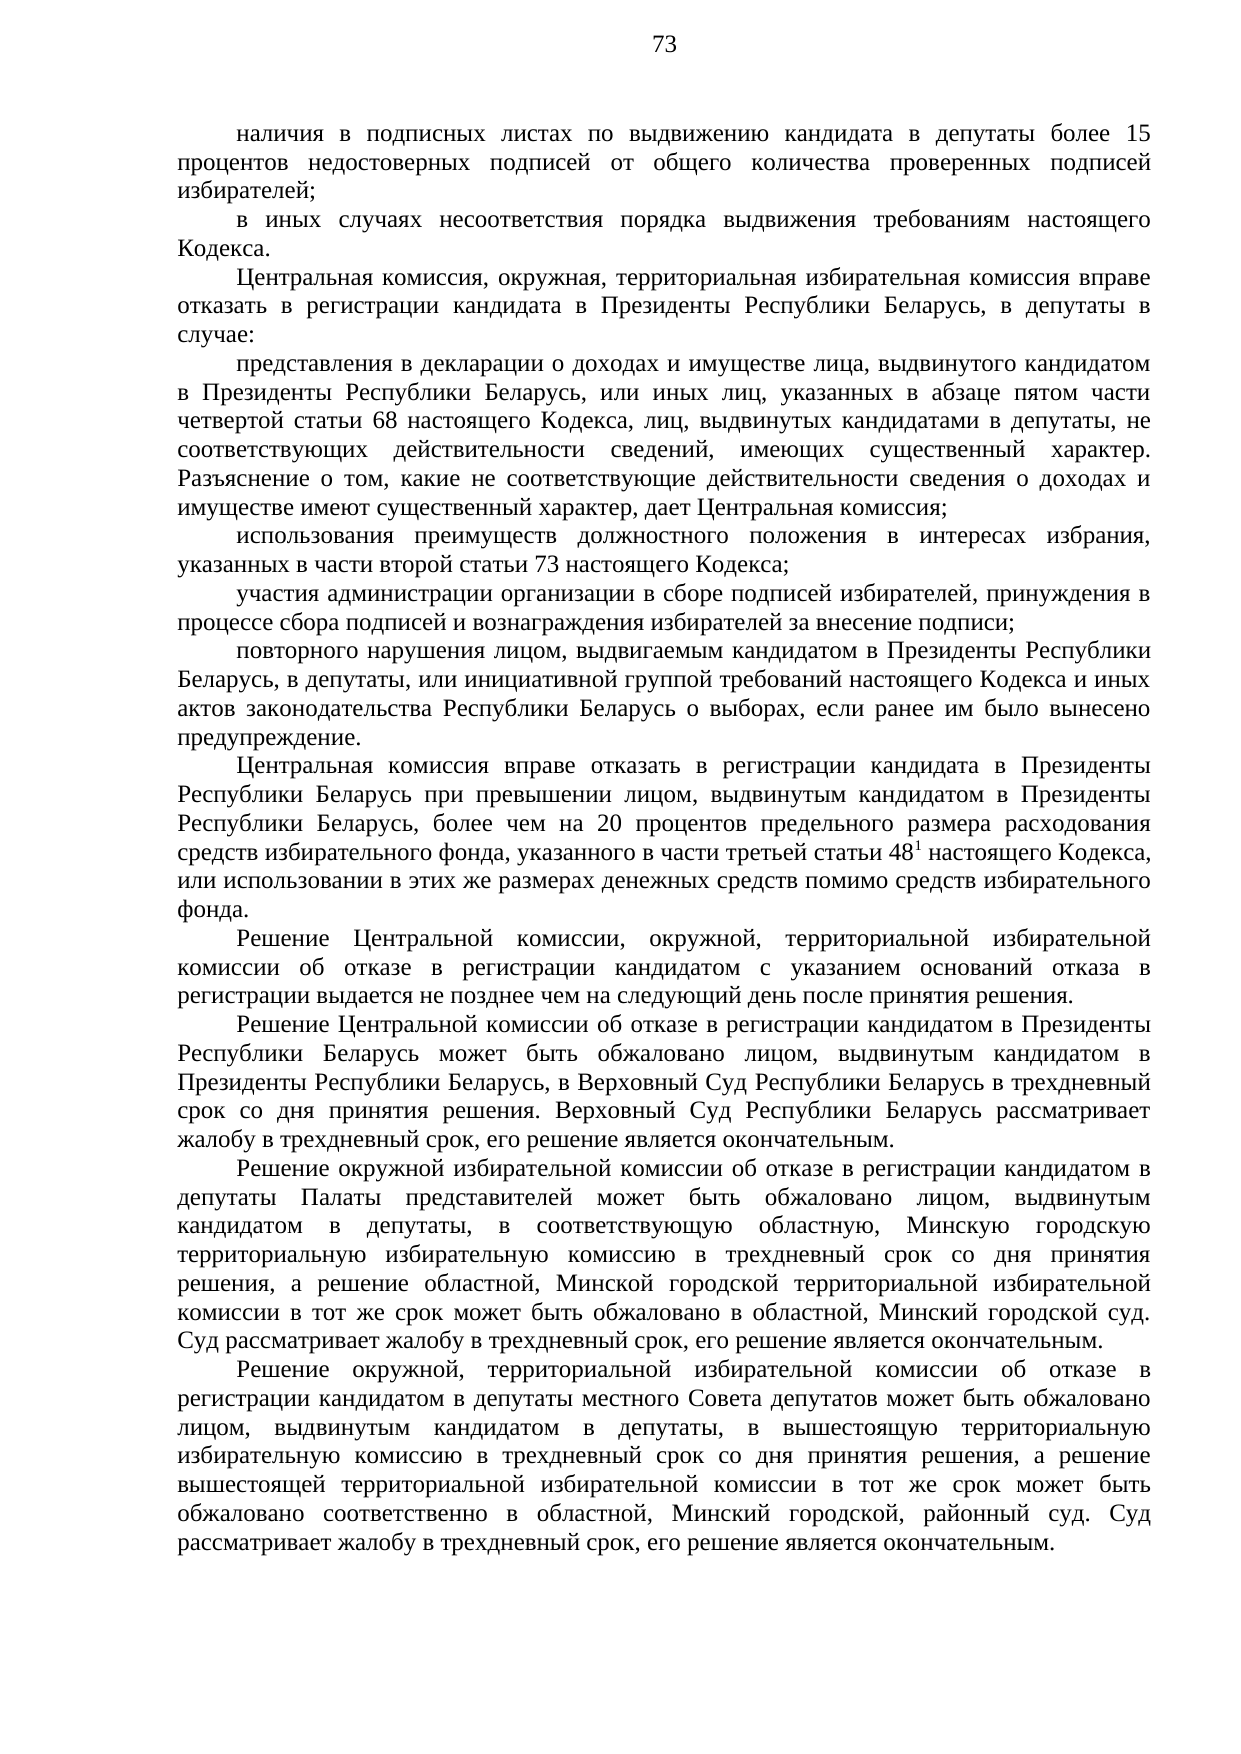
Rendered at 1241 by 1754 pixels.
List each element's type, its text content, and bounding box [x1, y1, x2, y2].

text Центральная комиссия, окружная, территориальная избирательная комиссия вправе отказать в регистрации кандидата в Президенты Республики Беларусь, в депутаты в случае: [177, 262, 1152, 348]
text Решение Центральной комиссии, окружной, территориальной избирательной комиссии об отказе в регистрации кандидатом с указанием оснований отказа в регистрации выдается не позднее чем на следующий день после принятия решения. [177, 923, 1152, 1009]
text участия администрации организации в сборе подписей избирателей, принуждения в процессе сбора подписей и вознаграждения избирателей за внесение подписи; [177, 578, 1152, 636]
text использования преимуществ должностного положения в интересах избрания, указанных в части второй статьи 73 настоящего Кодекса; [177, 521, 1152, 578]
text Решение Центральной комиссии об отказе в регистрации кандидатом в Президенты Республики Беларусь может быть обжаловано лицом, выдвинутым кандидатом в Президенты Республики Беларусь, в Верховный Суд Республики Беларусь в трехдневный срок со дня принятия решения. Верховный Суд Республики Беларусь рассматривает жалобу в трехдневный срок, его решение является окончательным. [177, 1009, 1152, 1153]
text Решение окружной, территориальной избирательной комиссии об отказе в регистрации кандидатом в депутаты местного Совета депутатов может быть обжаловано лицом, выдвинутым кандидатом в депутаты, в вышестоящую территориальную избирательную комиссию в трехдневный срок со дня принятия решения, а решение вышестоящей территориальной избирательной комиссии в тот же срок может быть обжаловано соответственно в областной, Минский городской, районный суд. Суд рассматривает жалобу в трехдневный срок, его решение является окончательным. [177, 1354, 1152, 1556]
text Решение окружной избирательной комиссии об отказе в регистрации кандидатом в депутаты Палаты представителей может быть обжаловано лицом, выдвинутым кандидатом в депутаты, в соответствующую областную, Минскую городскую территориальную избирательную комиссию в трехдневный срок со дня принятия решения, а решение областной, Минской городской территориальной избирательной комиссии в тот же срок может быть обжаловано в областной, Минский городской суд. Суд рассматривает жалобу в трехдневный срок, его решение является окончательным. [177, 1153, 1152, 1354]
text Центральная комиссия вправе отказать в регистрации кандидата в Президенты Республики Беларусь при превышении лицом, выдвинутым кандидатом в Президенты Республики Беларусь, более чем на 20 процентов предельного размера расходования средств избирательного фонда, указанного в части третьей статьи 481 настоящего Кодекса, или использовании в этих же размерах денежных средств помимо средств избирательного фонда. [177, 751, 1152, 923]
text наличия в подписных листах по выдвижению кандидата в депутаты более 15 процентов недостоверных подписей от общего количества проверенных подписей избирателей; [177, 118, 1152, 204]
text в иных случаях несоответствия порядка выдвижения требованиям настоящего Кодекса. [177, 204, 1152, 262]
text представления в декларации о доходах и имуществе лица, выдвинутого кандидатом в Президенты Республики Беларусь, или иных лиц, указанных в абзаце пятом части четвертой статьи 68 настоящего Кодекса, лиц, выдвинутых кандидатами в депутаты, не соответствующих действительности сведений, имеющих существенный характер. Разъяснение о том, какие не соответствующие действительности сведения о доходах и имуществе имеют существенный характер, дает Центральная комиссия; [177, 348, 1152, 521]
text повторного нарушения лицом, выдвигаемым кандидатом в Президенты Республики Беларусь, в депутаты, или инициативной группой требований настоящего Кодекса и иных актов законодательства Республики Беларусь о выборах, если ранее им было вынесено предупреждение. [177, 636, 1152, 751]
